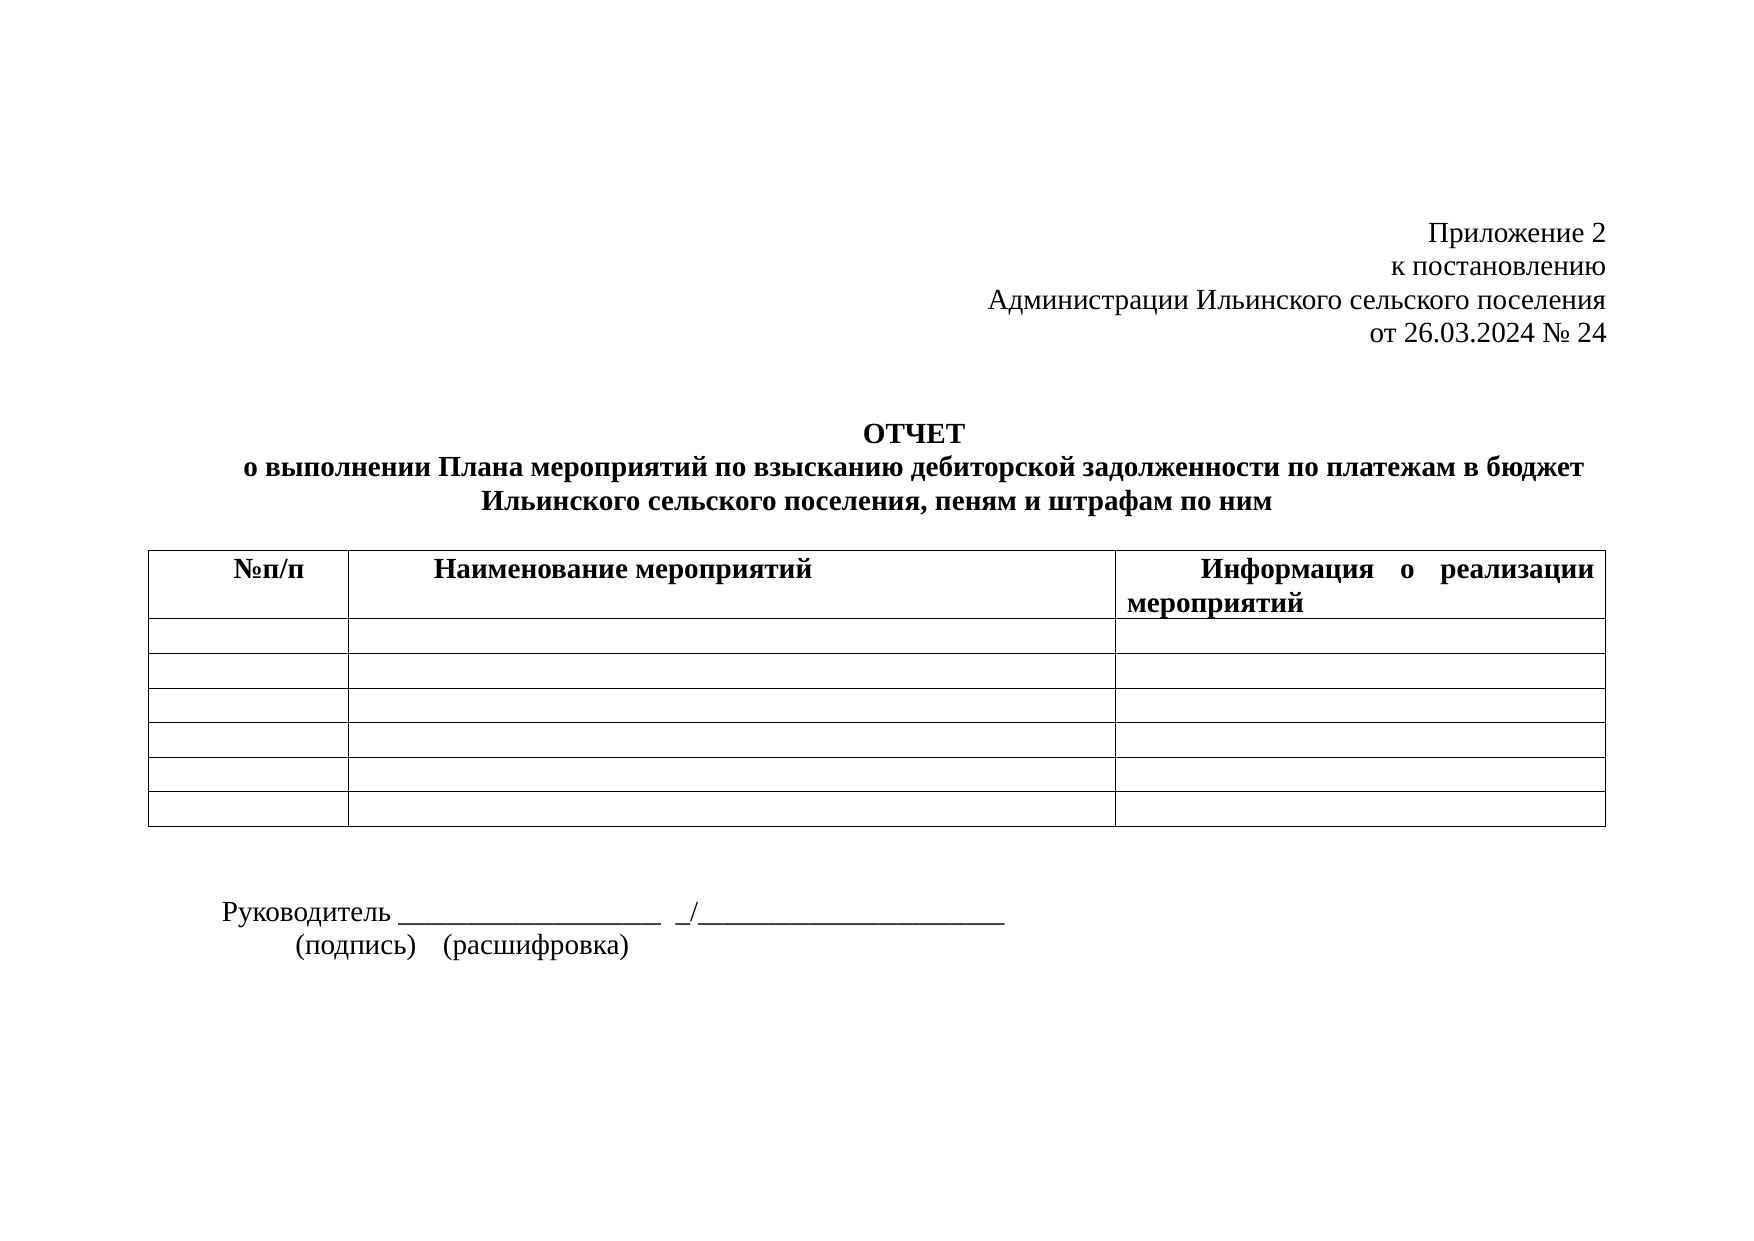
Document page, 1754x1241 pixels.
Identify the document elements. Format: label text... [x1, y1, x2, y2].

text ОТЧЕТ [148, 416, 1606, 449]
table_cell [149, 792, 348, 826]
table_header Наименование мероприятий [349, 551, 1115, 618]
text Приложение 2 [148, 215, 1606, 248]
table_cell [1116, 758, 1605, 791]
table_cell [149, 619, 348, 653]
table_cell [1116, 654, 1605, 687]
table_header №п/п [149, 551, 348, 618]
table_cell [149, 723, 348, 757]
table_cell [349, 792, 1115, 826]
table_cell [1116, 723, 1605, 757]
text о выполнении Плана мероприятий по взысканию дебиторской задолженности по платежам в бюджет Ильинского сельского поселения, пеням и штрафам по ним [148, 449, 1606, 517]
table_cell [149, 689, 348, 722]
table_header Информация о реализации мероприятий [1116, 551, 1605, 618]
table_cell [349, 689, 1115, 722]
table_cell [149, 758, 348, 791]
table_cell [349, 619, 1115, 653]
text к постановлению [148, 248, 1606, 282]
table_cell [149, 654, 348, 687]
table_cell [349, 758, 1115, 791]
text Администрации Ильинского сельского поселения [148, 282, 1606, 315]
table_cell [349, 723, 1115, 757]
table_cell [1116, 619, 1605, 653]
table_cell [1116, 689, 1605, 722]
text (подпись) (расшифровка) [148, 927, 1606, 961]
table_cell [349, 654, 1115, 687]
text Руководитель __________________ _/_____________________ [148, 894, 1606, 927]
table_cell [1116, 792, 1605, 826]
text от 26.03.2024 № 24 [148, 315, 1606, 349]
